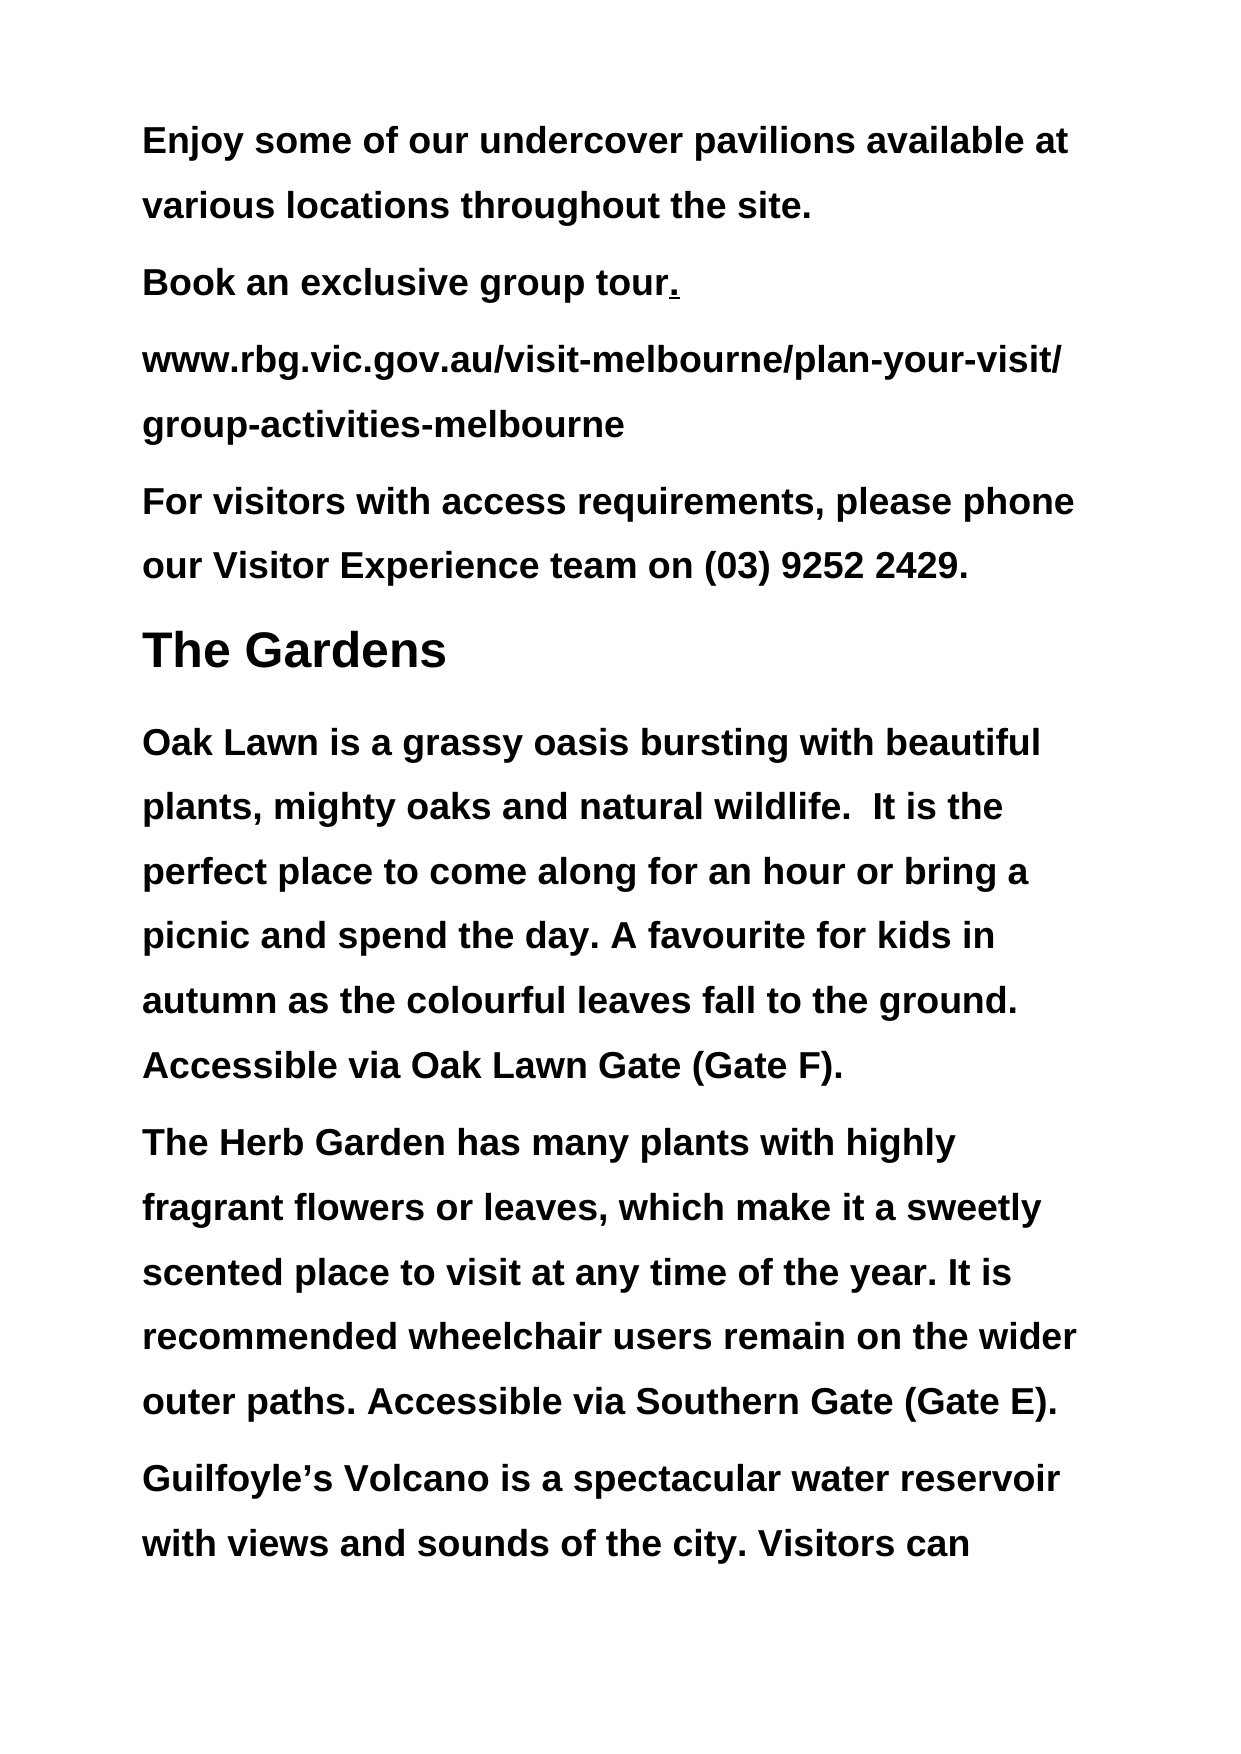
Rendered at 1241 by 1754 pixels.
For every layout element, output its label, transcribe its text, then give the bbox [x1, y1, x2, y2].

text The Herb Garden has many plants with highly fragrant flowers or leaves, which make it a sweetly scented place to visit at any time of the year. It is recommended wheelchair users remain on the wider outer paths. Accessible via Southern Gate (Gate E). [142, 1120, 1098, 1422]
text Enjoy some of our undercover pavilions available at various locations throughout the site. [142, 118, 1098, 226]
text www.rbg.vic.gov.au/visit-melbourne/plan-your-visit/group-activities-melbourne [142, 337, 1098, 445]
subtitle The Gardens [142, 621, 1098, 678]
text For visitors with access requirements, please phone our Visitor Experience team on (03) 9252 2429. [142, 479, 1098, 587]
text Book an exclusive group tour. [142, 260, 1098, 303]
text Oak Lawn is a grassy oasis bursting with beautiful plants, mighty oaks and natural wildlife. It is the perfect place to come along for an hour or bring a picnic and spend the day. A favourite for kids in autumn as the colourful leaves fall to the ground. Accessible via Oak Lawn Gate (Gate F). [142, 720, 1098, 1086]
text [142, 1456, 1098, 1564]
